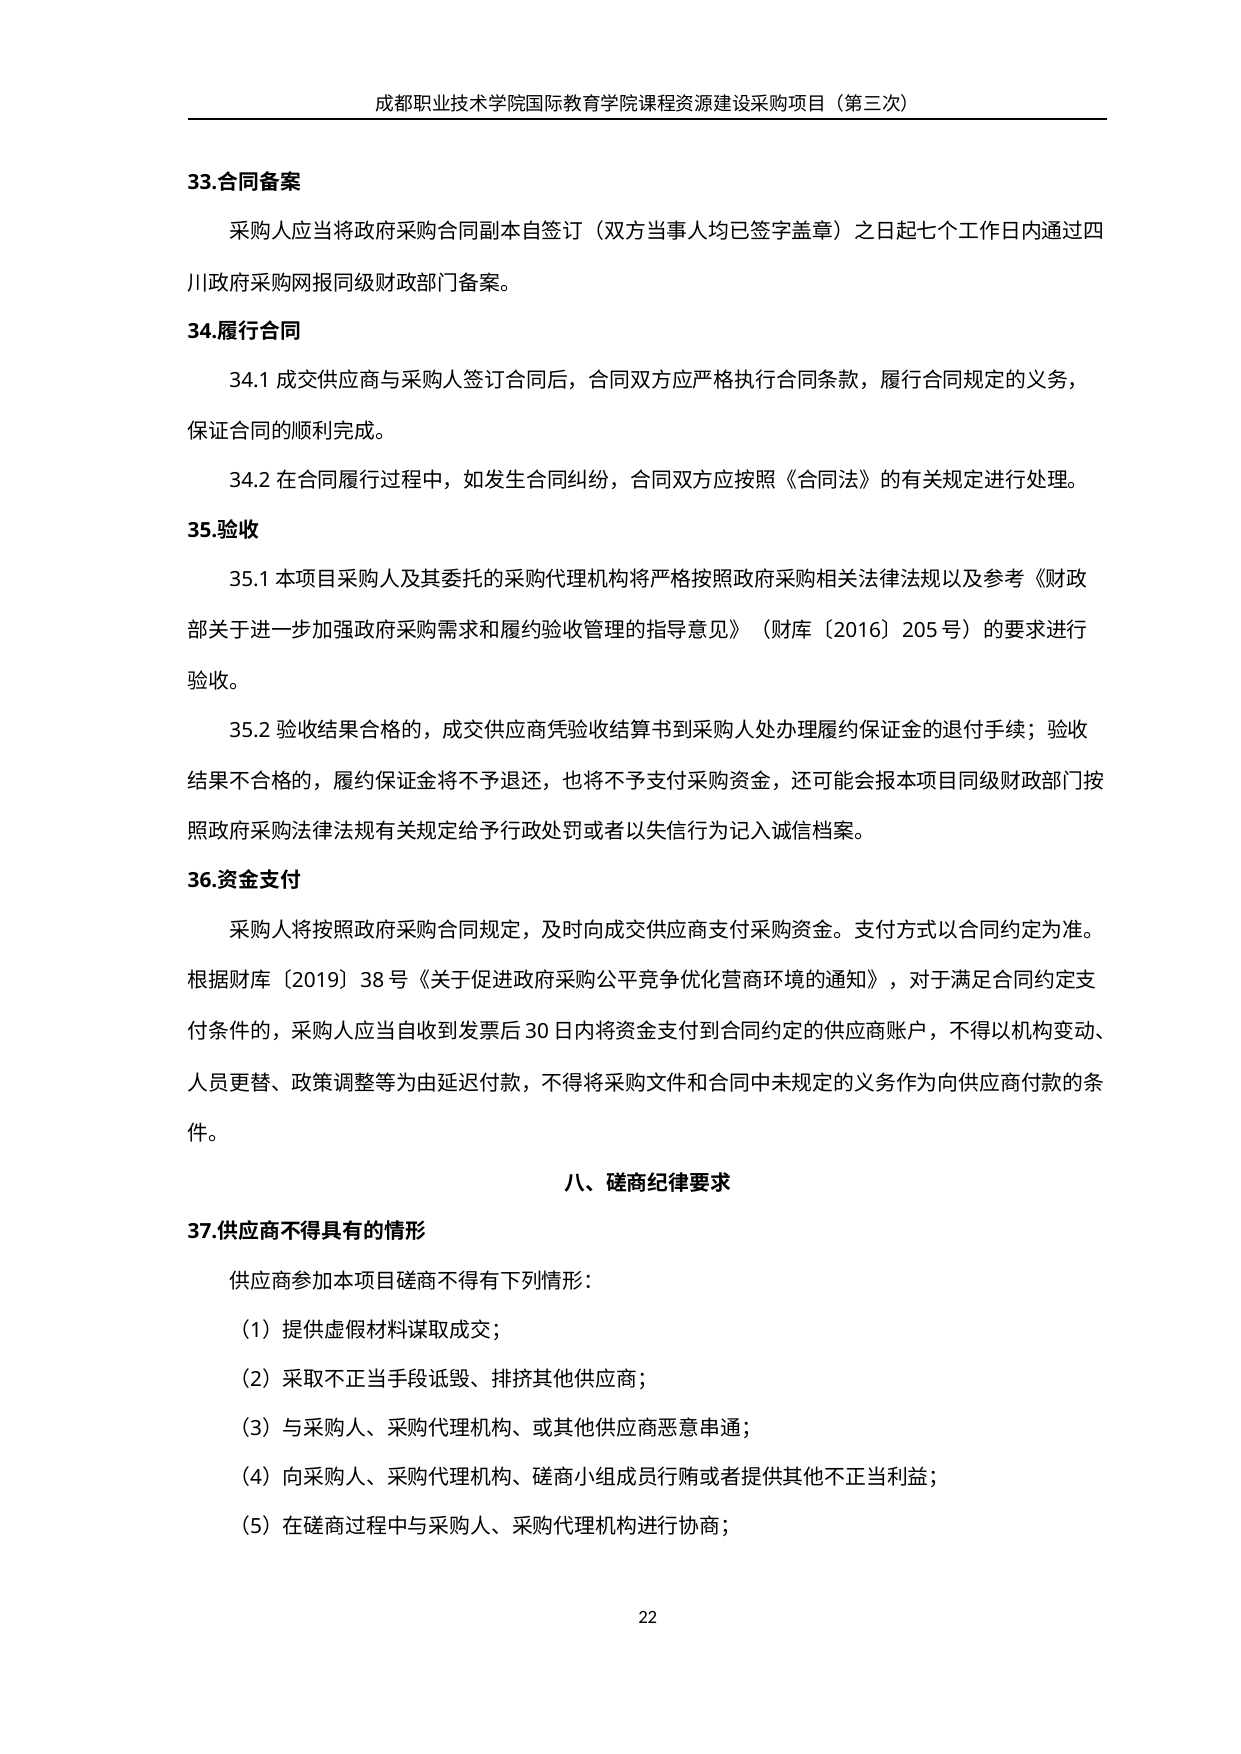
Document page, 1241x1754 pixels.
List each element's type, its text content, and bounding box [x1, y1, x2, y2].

text 33.合同备案 [187, 164, 1107, 198]
text （1）提供虚假材料谋取成交； [187, 1311, 1107, 1345]
text 八、磋商纪律要求 [187, 1164, 1107, 1198]
text 采购人将按照政府采购合同规定，及时向成交供应商支付采购资金。支付方式以合同约定为准。根据财库〔2019〕38号《关于促进政府采购公平竞争优化营商环境的通知》，对于满足合同约定支付条件的，采购人应当自收到发票后30日内将资金支付到合同约定的供应商账户，不得以机构变动、人员更替、政策调整等为由延迟付款，不得将采购文件和合同中未规定的义务作为向供应商付款的条件。 [187, 911, 1107, 1149]
text 35.2 验收结果合格的，成交供应商凭验收结算书到采购人处办理履约保证金的退付手续；验收结果不合格的，履约保证金将不予退还，也将不予支付采购资金，还可能会报本项目同级财政部门按照政府采购法律法规有关规定给予行政处罚或者以失信行为记入诚信档案。 [187, 711, 1107, 847]
text 34.1 成交供应商与采购人签订合同后，合同双方应严格执行合同条款，履行合同规定的义务，保证合同的顺利完成。 [187, 362, 1107, 447]
text （2）采取不正当手段诋毁、排挤其他供应商； [187, 1360, 1107, 1394]
text 35.验收 [187, 511, 1107, 545]
text 34.履行合同 [187, 313, 1107, 347]
text 采购人应当将政府采购合同副本自签订（双方当事人均已签字盖章）之日起七个工作日内通过四川政府采购网报同级财政部门备案。 [187, 213, 1107, 298]
text （3）与采购人、采购代理机构、或其他供应商恶意串通； [187, 1409, 1107, 1443]
text 供应商参加本项目磋商不得有下列情形： [187, 1262, 1107, 1296]
text （5）在磋商过程中与采购人、采购代理机构进行协商； [187, 1507, 1107, 1541]
text （4）向采购人、采购代理机构、磋商小组成员行贿或者提供其他不正当利益； [187, 1458, 1107, 1492]
text 37.供应商不得具有的情形 [187, 1213, 1107, 1247]
text 35.1本项目采购人及其委托的采购代理机构将严格按照政府采购相关法律法规以及参考《财政部关于进一步加强政府采购需求和履约验收管理的指导意见》（财库〔2016〕205号）的要求进行验收。 [187, 560, 1107, 696]
text 36.资金支付 [187, 862, 1107, 896]
text 34.2 在合同履行过程中，如发生合同纠纷，合同双方应按照《合同法》的有关规定进行处理。 [187, 462, 1107, 496]
